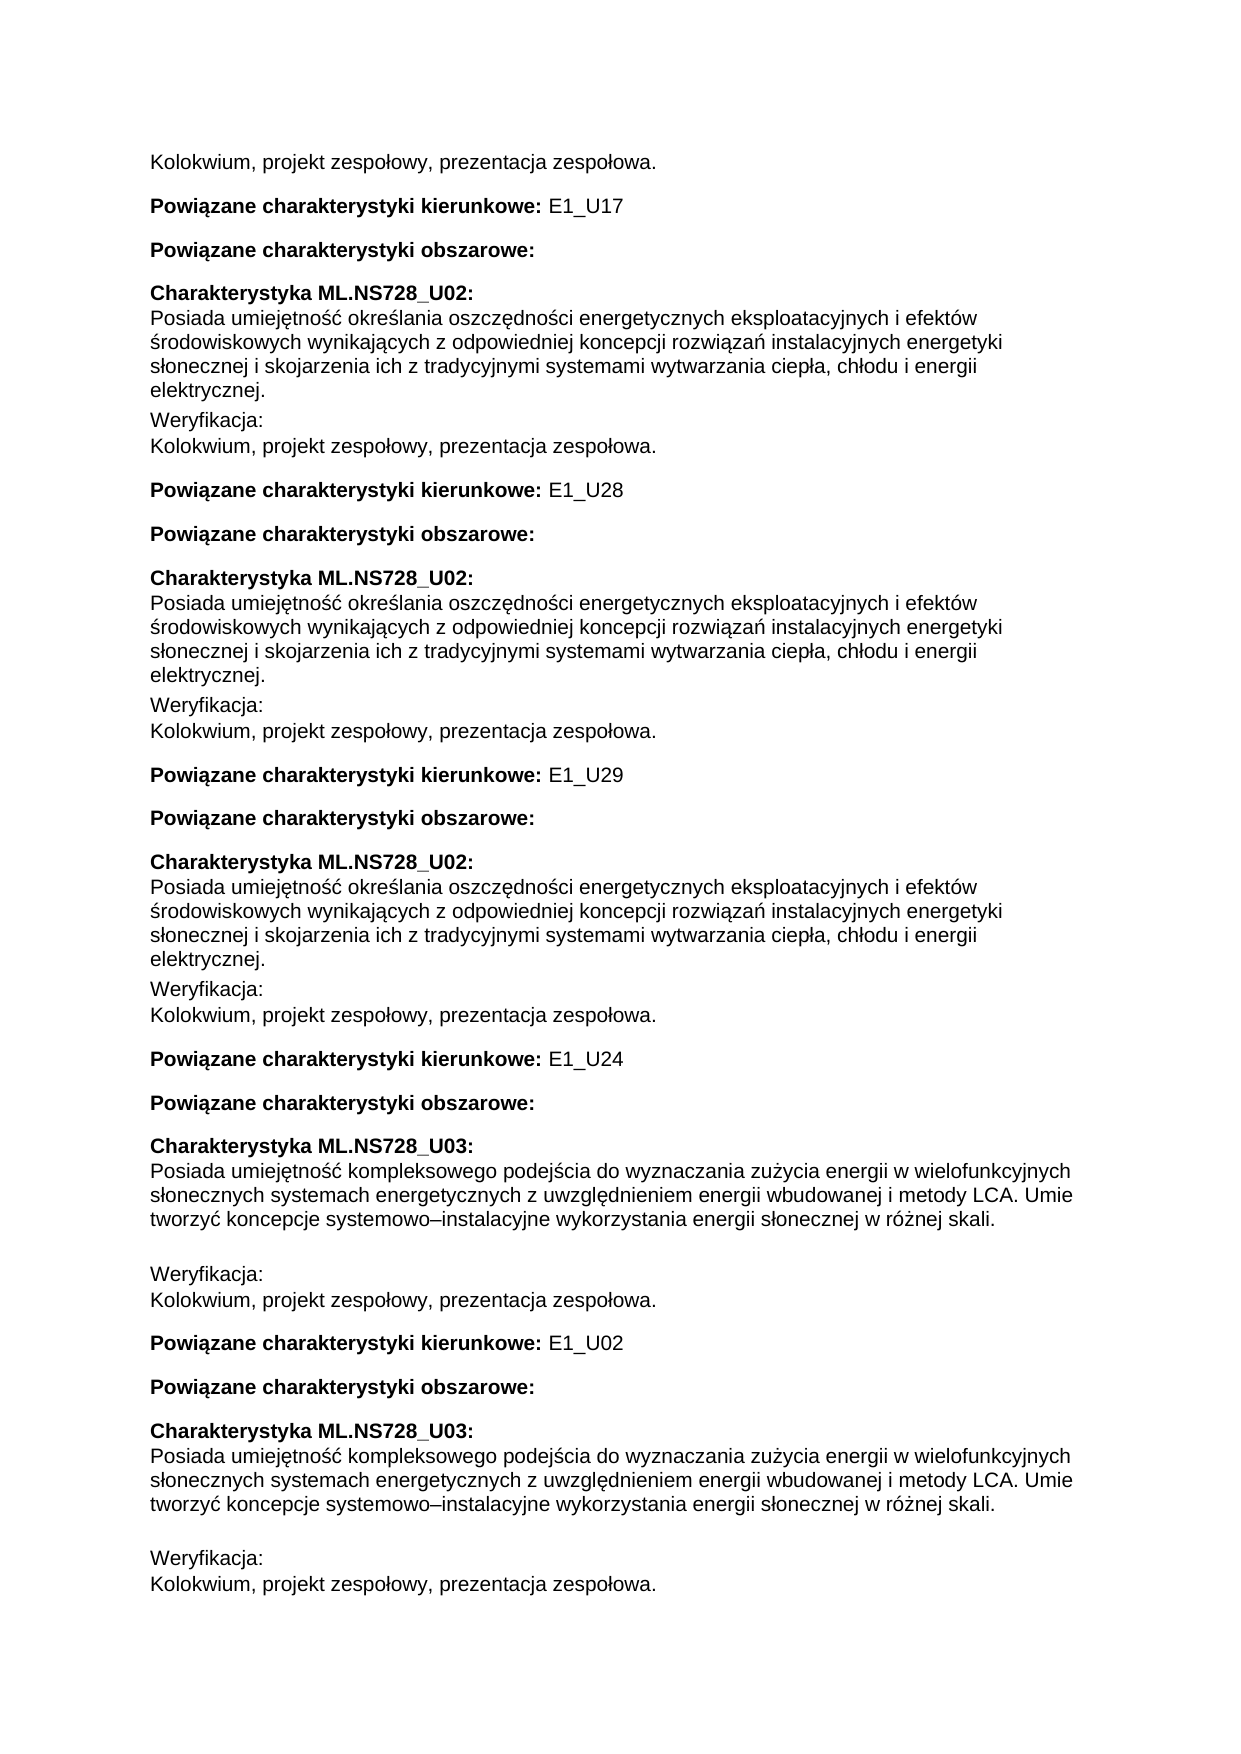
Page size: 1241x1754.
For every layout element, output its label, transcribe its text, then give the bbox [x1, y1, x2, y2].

text Powiązane charakterystyki kierunkowe: E1_U17 [150, 194, 1090, 218]
text Charakterystyka ML.NS728_U03: [150, 1419, 1090, 1443]
text Weryfikacja: [150, 693, 1090, 717]
text Weryfikacja: [150, 1261, 1090, 1285]
text Powiązane charakterystyki obszarowe: [150, 1375, 1090, 1399]
text Kolokwium, projekt zespołowy, prezentacja zespołowa. [150, 434, 1090, 458]
text Powiązane charakterystyki kierunkowe: E1_U29 [150, 762, 1090, 786]
text Kolokwium, projekt zespołowy, prezentacja zespołowa. [150, 1003, 1090, 1027]
text Powiązane charakterystyki obszarowe: [150, 522, 1090, 546]
text Powiązane charakterystyki obszarowe: [150, 1091, 1090, 1114]
text Charakterystyka ML.NS728_U02: [150, 281, 1090, 305]
text Weryfikacja: [150, 1546, 1090, 1570]
text Powiązane charakterystyki kierunkowe: E1_U28 [150, 478, 1090, 502]
text Charakterystyka ML.NS728_U02: [150, 850, 1090, 874]
text Weryfikacja: [150, 408, 1090, 432]
text Kolokwium, projekt zespołowy, prezentacja zespołowa. [150, 150, 1090, 174]
text Powiązane charakterystyki kierunkowe: E1_U02 [150, 1331, 1090, 1355]
text Powiązane charakterystyki kierunkowe: E1_U24 [150, 1047, 1090, 1071]
text Kolokwium, projekt zespołowy, prezentacja zespołowa. [150, 1572, 1090, 1596]
text Kolokwium, projekt zespołowy, prezentacja zespołowa. [150, 1287, 1090, 1311]
text Kolokwium, projekt zespołowy, prezentacja zespołowa. [150, 719, 1090, 743]
text Powiązane charakterystyki obszarowe: [150, 237, 1090, 261]
text Weryfikacja: [150, 977, 1090, 1001]
text Charakterystyka ML.NS728_U03: [150, 1134, 1090, 1158]
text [150, 1444, 1090, 1539]
text Powiązane charakterystyki obszarowe: [150, 806, 1090, 830]
text Charakterystyka ML.NS728_U02: [150, 566, 1090, 589]
